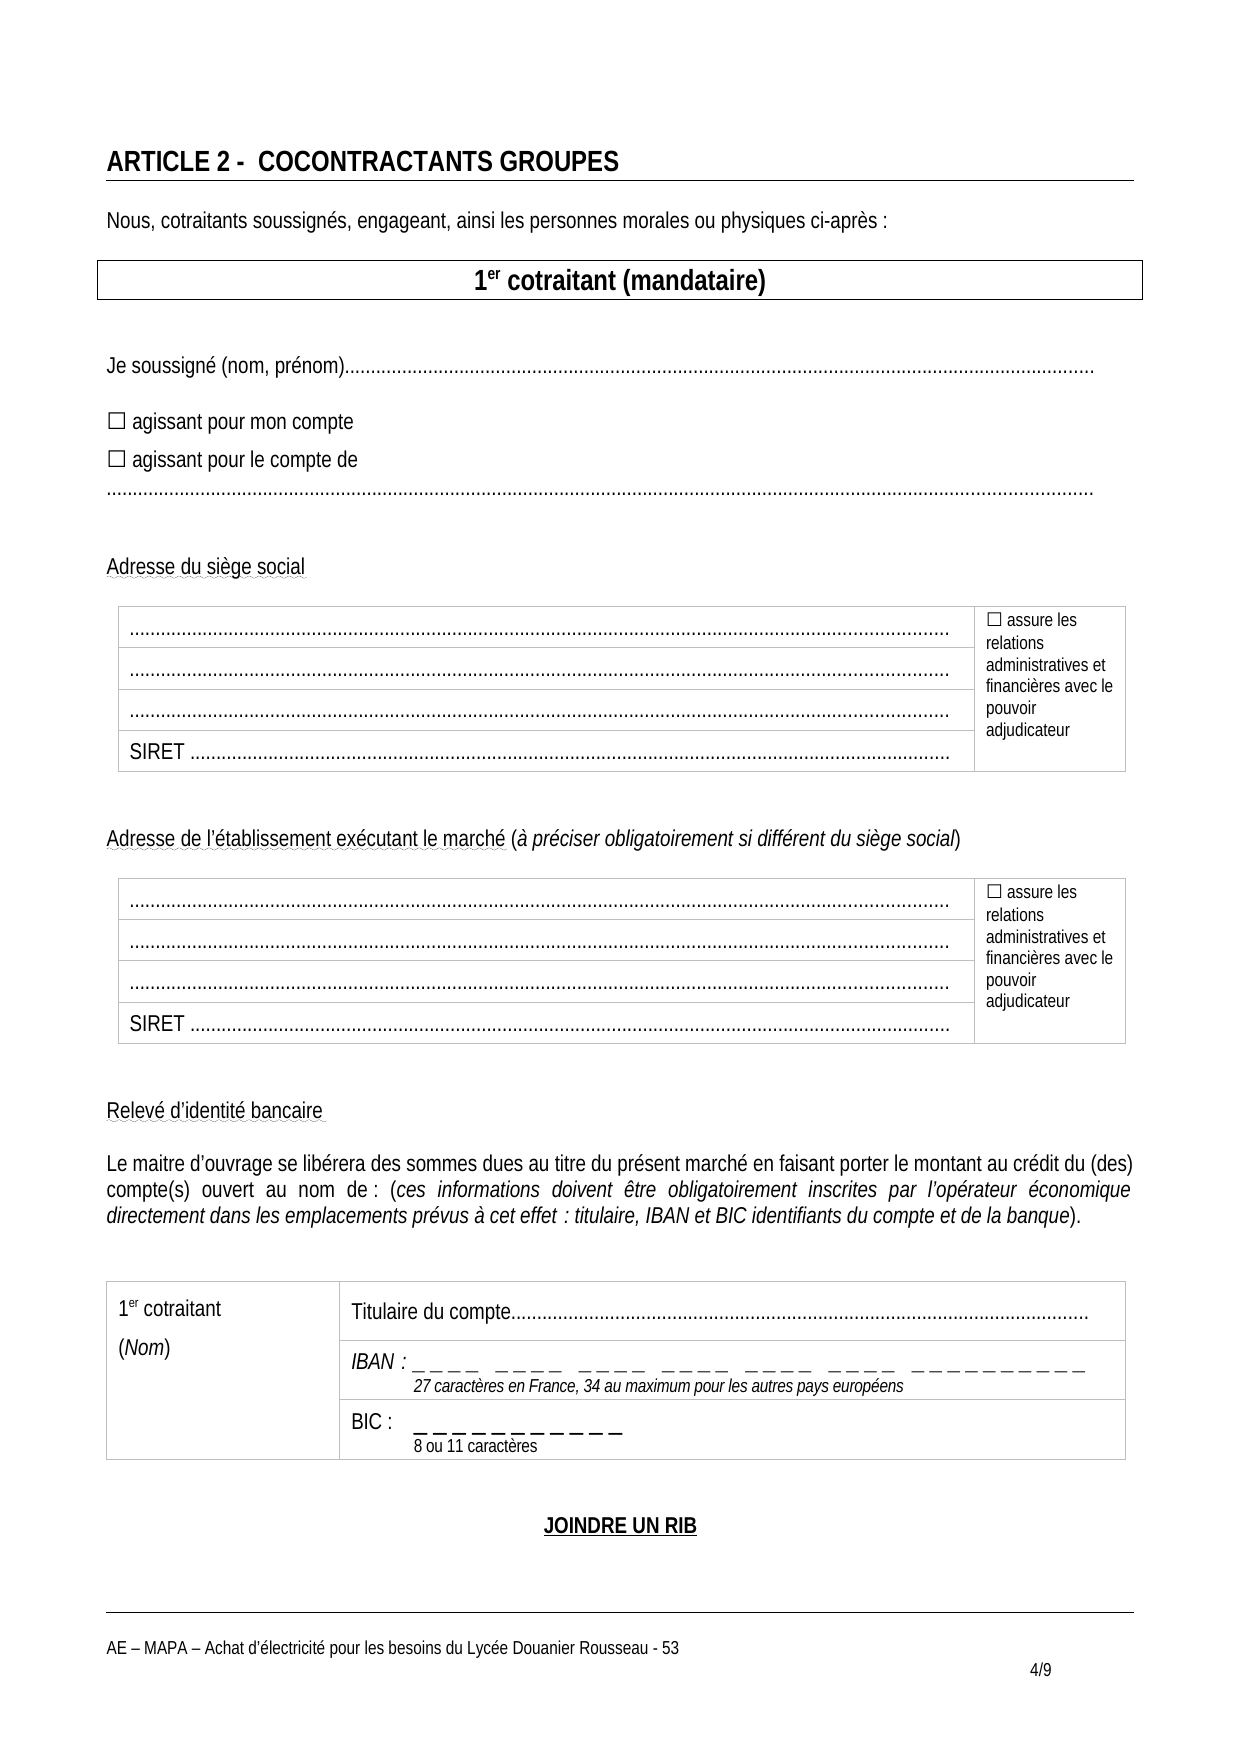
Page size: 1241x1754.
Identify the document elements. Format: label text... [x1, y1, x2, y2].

table_cell [119, 961, 974, 1002]
text Adresse du siège social [106, 553, 1134, 579]
text agissant pour mon compte [106, 405, 1134, 436]
text Le maitre d’ouvrage se libérera des sommes dues au titre du présent marché en faisant porter le montant au crédit du (des) compte(s) ouvert au nom de : (ces informations doivent être obligatoirement inscrites par l’opérateur économique directement dans les emplacements prévus à cet effet : titulaire, IBAN et BIC identifiants du compte et de la banque). [106, 1149, 1134, 1228]
text Nous, cotraitants soussignés, engageant, ainsi les personnes morales ou physiques ci-après : [106, 207, 1134, 234]
table_cell IBAN : _ _ _ _ _ _ _ _ _ _ _ _ _ _ _ _ _ _ _ _ _ _ _ _ _ _ _ _ _ _ _ _ _ _ 27 caractères en France, 34 au maximum pour les autres pays européens [340, 1341, 1125, 1399]
table_cell [119, 648, 974, 688]
table_header assure les relations administratives et financières avec le pouvoir adjudicateur [975, 879, 1125, 1043]
text 1er cotraitant (mandataire) [98, 261, 1142, 299]
table_header assure les relations administratives et financières avec le pouvoir adjudicateur [975, 607, 1125, 771]
table_header [119, 879, 974, 919]
text COCONTRACTANTS GROUPES [106, 144, 1134, 180]
text Adresse de l’établissement exécutant le marché (à préciser obligatoirement si différent du siège social) [106, 825, 1134, 851]
table_header 1er cotraitant (Nom) [107, 1282, 339, 1458]
table_cell [119, 920, 974, 960]
table_cell SIRET [119, 731, 974, 771]
table_cell SIRET [119, 1003, 974, 1043]
text Relevé d’identité bancaire [106, 1097, 1134, 1123]
table_cell BIC : _ _ _ _ _ _ _ _ _ _ _ 8 ou 11 caractères [340, 1400, 1125, 1458]
text agissant pour le compte de [106, 443, 1134, 474]
text Je soussigné (nom, prénom) [106, 352, 1134, 379]
table_header [119, 607, 974, 647]
text JOINDRE UN RIB [106, 1512, 1134, 1538]
table_header Titulaire du compte [340, 1282, 1125, 1340]
table_cell [119, 690, 974, 730]
